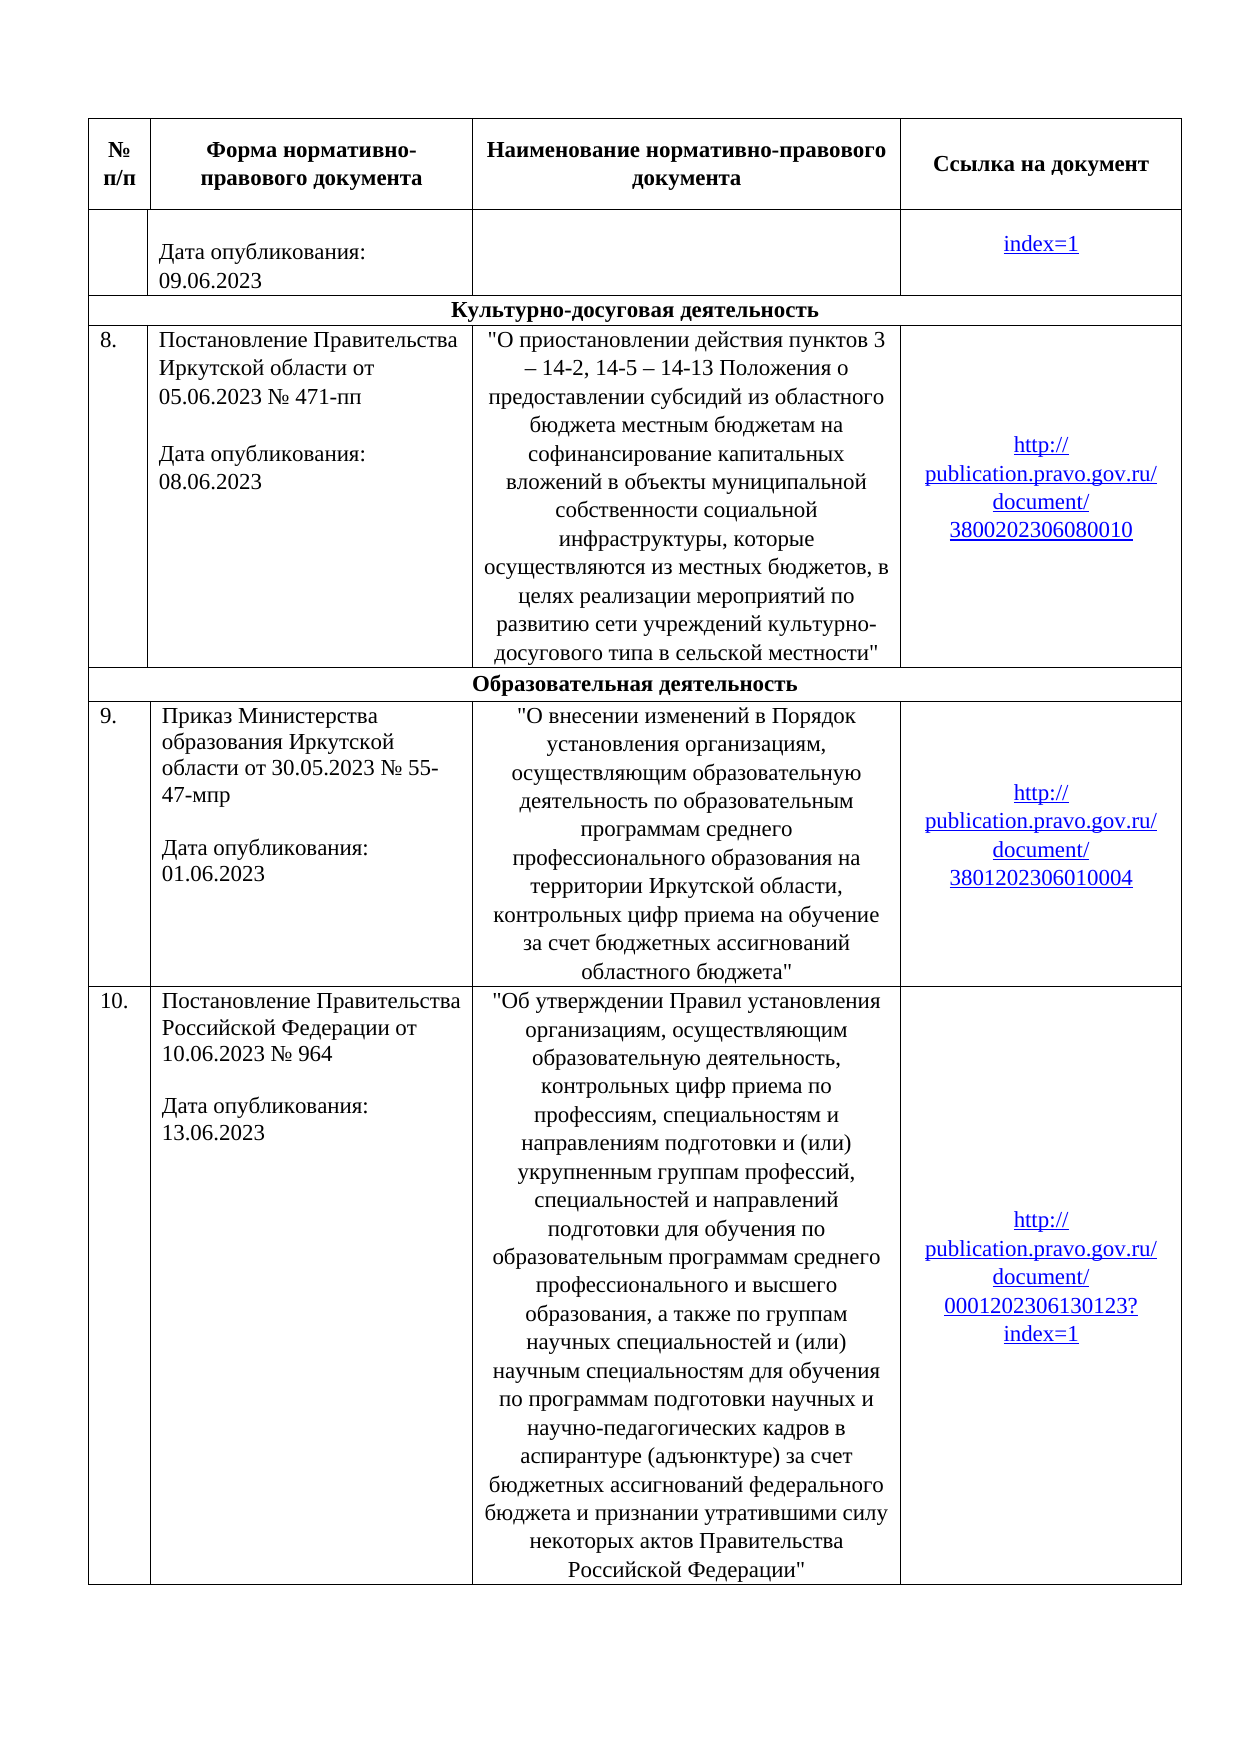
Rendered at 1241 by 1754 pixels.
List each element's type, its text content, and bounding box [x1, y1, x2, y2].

table_header Ссылка на документ [901, 119, 1181, 209]
table_cell [89, 210, 147, 295]
table_cell Постановление Правительства Иркутской области от 05.06.2023 № 471-пп Дата опубликования: 08.06.2023 [148, 326, 472, 667]
table_cell [89, 987, 150, 1584]
table_cell Постановление Правительства Российской Федерации от 10.06.2023 № 964 Дата опубликования: 13.06.2023 [151, 987, 472, 1584]
table_cell "О внесении изменений в Порядок установления организациям, осуществляющим образовательную деятельность по образовательным программам среднего профессионального образования на территории Иркутской области, контрольных цифр приема на обучение за счет бюджетных ассигнований областного бюджета" [473, 702, 900, 986]
table_header № п/п [89, 119, 150, 209]
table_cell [148, 210, 472, 295]
table_cell "О приостановлении действия пунктов 3 – 14-2, 14-5 – 14-13 Положения о предоставлении субсидий из областного бюджета местным бюджетам на софинансирование капитальных вложений в объекты муниципальной собственности социальной инфраструктуры, которые осуществляются из местных бюджетов, в целях реализации мероприятий по развитию сети учреждений культурно-досугового типа в сельской местности" [473, 326, 900, 667]
table_header Наименование нормативно-правового документа [473, 119, 900, 209]
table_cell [901, 210, 1181, 295]
table_cell Культурно-досуговая деятельность [89, 296, 1181, 325]
table_cell http://publication.pravo.gov.ru/document/3800202306080010 [901, 326, 1181, 667]
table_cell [473, 210, 900, 295]
table_cell http://publication.pravo.gov.ru/document/3801202306010004 [901, 702, 1181, 986]
table_cell [89, 326, 147, 667]
table_cell Образовательная деятельность [89, 668, 1181, 701]
table_cell Приказ Министерства образования Иркутской области от 30.05.2023 № 55-47-мпр Дата опубликования: 01.06.2023 [151, 702, 472, 986]
table_cell [89, 702, 150, 986]
table_header Форма нормативно-правового документа [151, 119, 472, 209]
table_cell http://publication.pravo.gov.ru/document/0001202306130123?index=1 [901, 987, 1181, 1584]
table_cell "Об утверждении Правил установления организациям, осуществляющим образовательную деятельность, контрольных цифр приема по профессиям, специальностям и направлениям подготовки и (или) укрупненным группам профессий, специальностей и направлений подготовки для обучения по образовательным программам среднего профессионального и высшего образования, а также по группам научных специальностей и (или) научным специальностям для обучения по программам подготовки научных и научно-педагогических кадров в аспирантуре (адъюнктуре) за счет бюджетных ассигнований федерального бюджета и признании утратившими силу некоторых актов Правительства Российской Федерации" [473, 987, 900, 1584]
